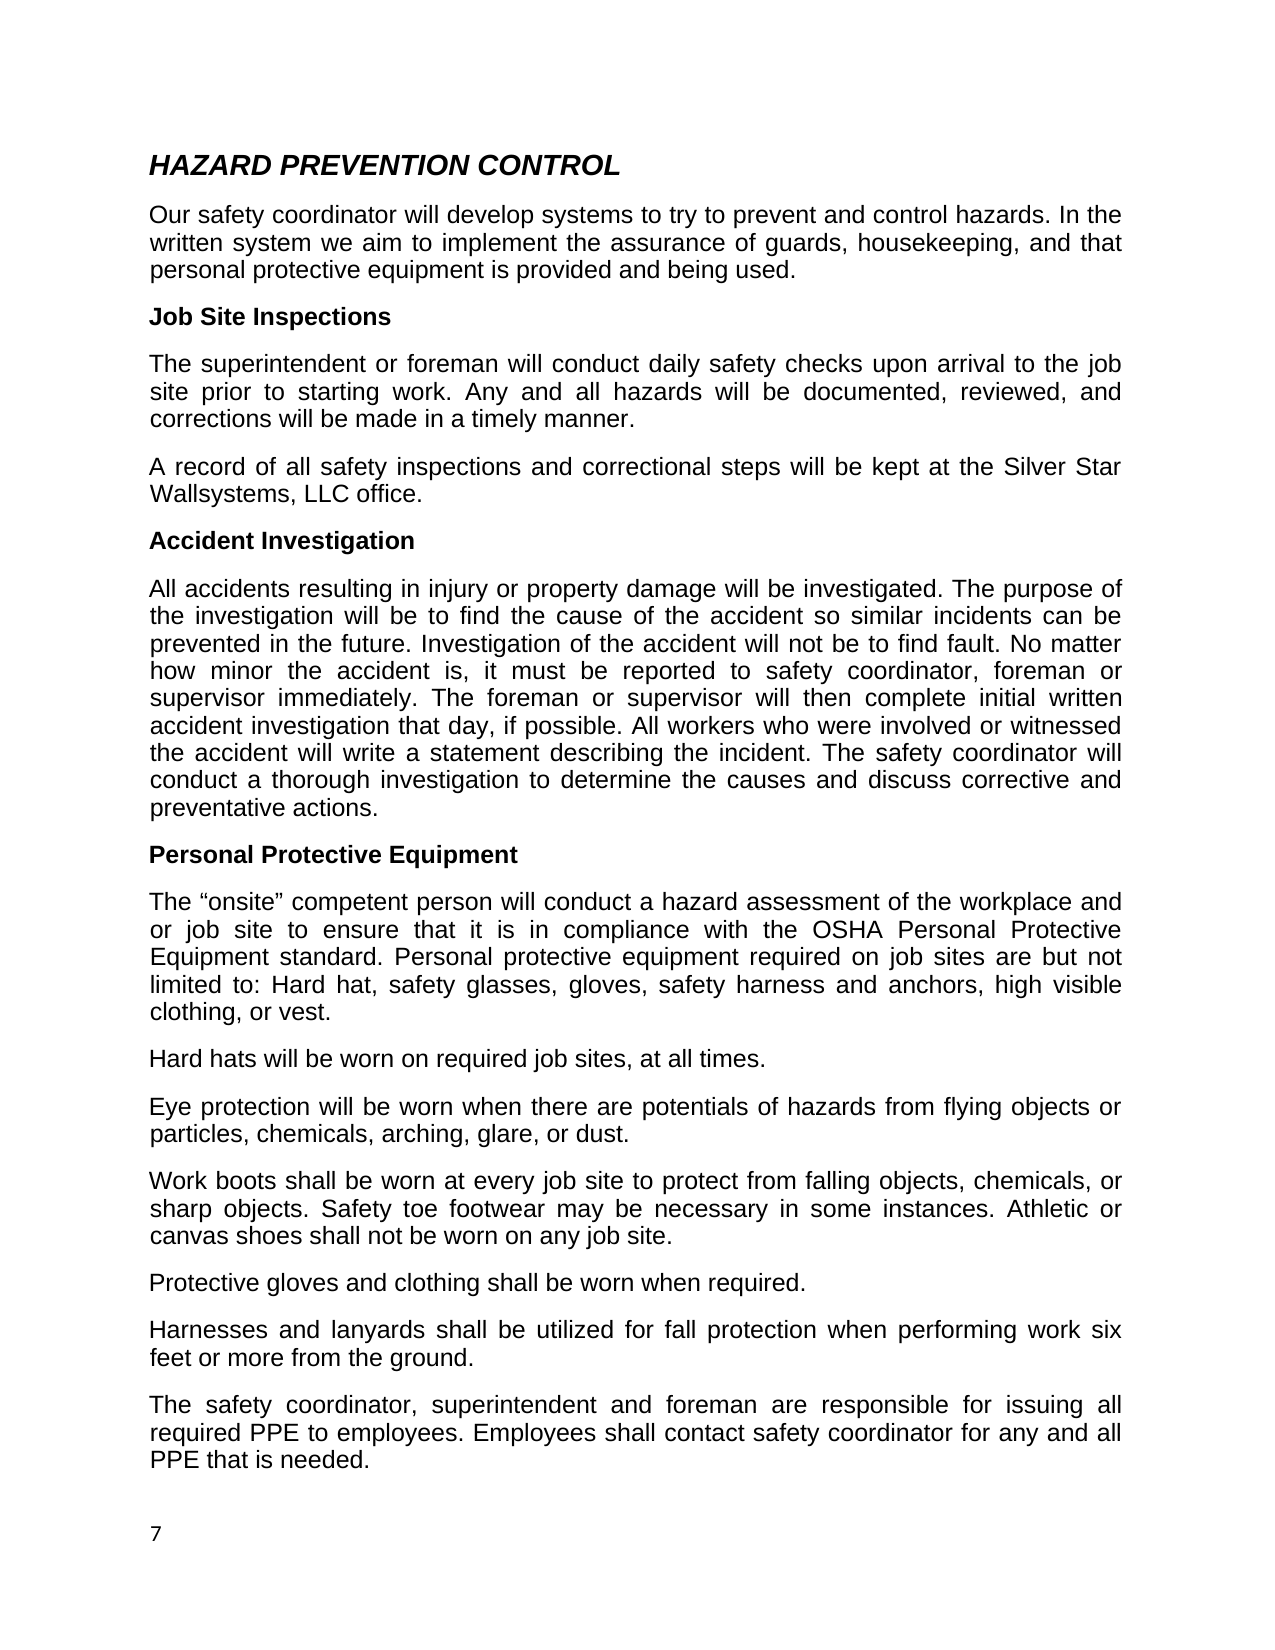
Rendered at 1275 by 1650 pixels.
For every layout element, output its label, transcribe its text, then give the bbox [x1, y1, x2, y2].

text The superintendent or foreman will conduct daily safety checks upon arrival to the job site prior to starting work. Any and all hazards will be documented, reviewed, and corrections will be made in a timely manner. [148, 351, 1124, 433]
text Personal Protective Equipment [148, 842, 1124, 869]
text A record of all safety inspections and correctional steps will be kept at the Silver Star Wallsystems, LLC office. [148, 453, 1124, 508]
text Harnesses and lanyards shall be utilized for fall protection when performing work six feet or more from the ground. [148, 1317, 1124, 1372]
text Eye protection will be worn when there are potentials of hazards from flying objects or particles, chemicals, arching, glare, or dust. [148, 1093, 1124, 1148]
text All accidents resulting in injury or property damage will be investigated. The purpose of the investigation will be to find the cause of the accident so similar incidents can be prevented in the future. Investigation of the accident will not be to find fault. No matter how minor the accident is, it must be reported to safety coordinator, foreman or supervisor immediately. The foreman or supervisor will then complete initial written accident investigation that day, if possible. All workers who were involved or witnessed the accident will write a statement describing the incident. The safety coordinator will conduct a thorough investigation to determine the causes and discuss corrective and preventative actions. [148, 575, 1124, 822]
text Work boots shall be worn at every job site to protect from falling objects, chemicals, or sharp objects. Safety toe footwear may be necessary in some instances. Athletic or canvas shoes shall not be worn on any job site. [148, 1168, 1124, 1250]
text The “onsite” competent person will conduct a hazard assessment of the workplace and or job site to ensure that it is in compliance with the OSHA Personal Protective Equipment standard. Personal protective equipment required on job sites are but not limited to: Hard hat, safety glasses, gloves, safety harness and anchors, high visible clothing, or vest. [148, 889, 1124, 1026]
text Accident Investigation [148, 528, 1124, 555]
text Hard hats will be worn on required job sites, at all times. [148, 1046, 1124, 1073]
text Protective gloves and clothing shall be worn when required. [148, 1270, 1124, 1297]
text Our safety coordinator will develop systems to try to prevent and control hazards. In the written system we aim to implement the assurance of guards, housekeeping, and that personal protective equipment is provided and being used. [148, 202, 1124, 284]
text The safety coordinator, superintendent and foreman are responsible for issuing all required PPE to employees. Employees shall contact safety coordinator for any and all PPE that is needed. [148, 1392, 1124, 1474]
text HAZARD PREVENTION CONTROL [148, 150, 1124, 182]
text Job Site Inspections [148, 304, 1124, 331]
